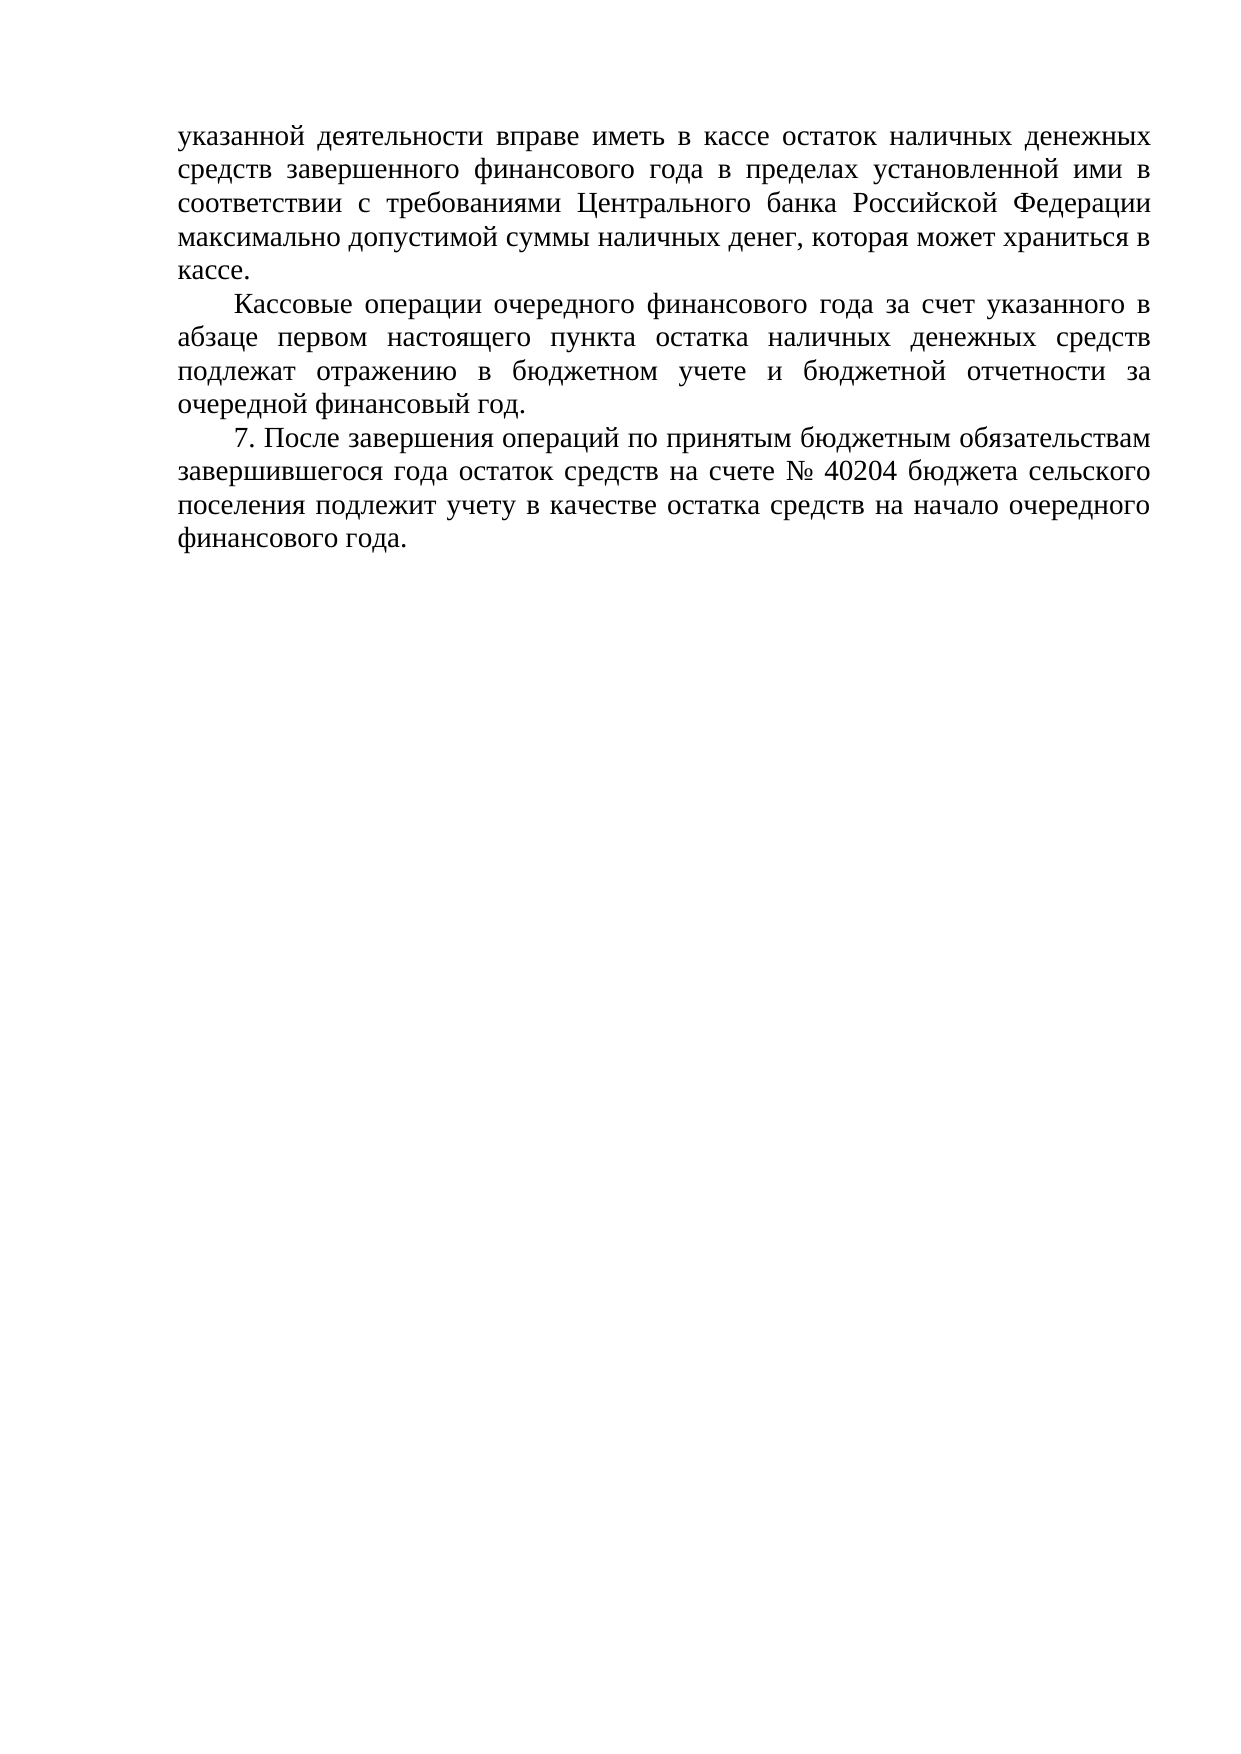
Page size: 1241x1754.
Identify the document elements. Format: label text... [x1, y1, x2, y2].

text 7. После завершения операций по принятым бюджетным обязательствам завершившегося года остаток средств на счете № 40204 бюджета сельского поселения подлежит учету в качестве остатка средств на начало очередного финансового года. [177, 420, 1152, 554]
text Кассовые операции очередного финансового года за счет указанного в абзаце первом настоящего пункта остатка наличных денежных средств подлежат отражению в бюджетном учете и бюджетной отчетности за очередной финансовый год. [177, 286, 1152, 420]
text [177, 118, 1152, 286]
